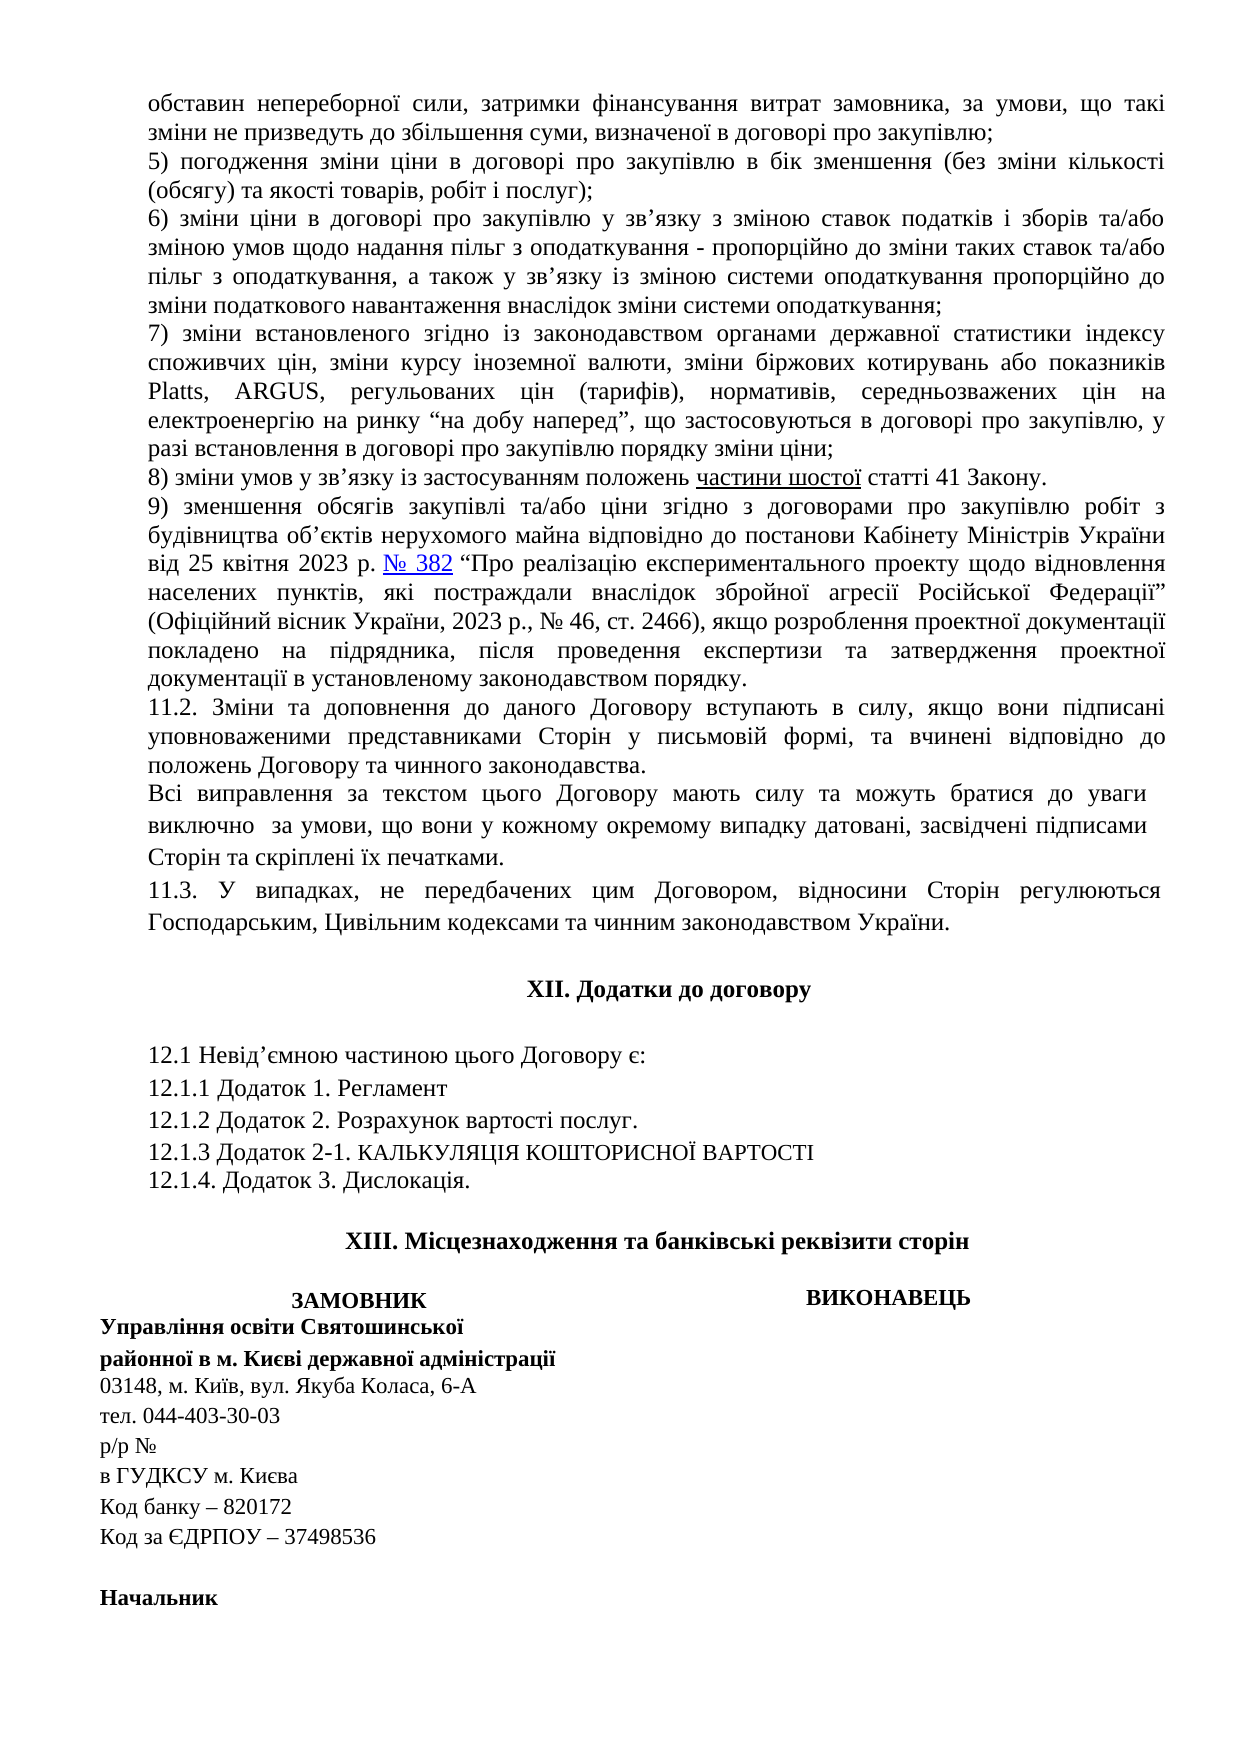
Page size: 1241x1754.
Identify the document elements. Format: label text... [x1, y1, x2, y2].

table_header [88, 1284, 629, 1645]
text 6) зміни ціни в договорі про закупівлю у зв’язку з зміною ставок податків і зборів та/або зміною умов щодо надання пільг з оподаткування - пропорційно до зміни таких ставок та/або пільг з оподаткування, а також у зв’язку із зміною системи оподаткування пропорційно до зміни податкового навантаження внаслідок зміни системи оподаткування; [148, 203, 1167, 318]
text 11.3. У випадках, не передбачених цим Договором, відносини Сторін регулюються Господарським, Цивільним кодексами та чинним законодавством України. [148, 876, 1161, 936]
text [148, 88, 1167, 146]
text 12.1.2 Додаток 2. Розрахунок вартості послуг. [148, 1105, 1161, 1133]
text 12.1.4. Додаток 3. Дислокація. [148, 1165, 1161, 1194]
table_header ВИКОНАВЕЦЬ [629, 1284, 1148, 1645]
text 12.1 Невід’ємною частиною цього Договору є: [148, 1040, 1161, 1068]
text ХІІ. Додатки до договору [283, 974, 1054, 1003]
subtitle 12.1.3 Додаток 2-1. КАЛЬКУЛЯЦІЯ КОШТОРИСНОЇ ВАРТОСТІ [148, 1137, 1077, 1165]
text 11.2. Зміни та доповнення до даного Договору вступають в силу, якщо вони підписані уповноваженими представниками Сторін у письмовій формі, та вчинені відповідно до положень Договору та чинного законодавства. [148, 692, 1167, 778]
text 8) зміни умов у зв’язку із застосуванням положень частини шостої статті 41 Закону. [148, 462, 1167, 491]
text 7) зміни встановленого згідно із законодавством органами державної статистики індексу споживчих цін, зміни курсу іноземної валюти, зміни біржових котирувань або показників Platts, ARGUS, регульованих цін (тарифів), нормативів, середньозважених цін на електроенергію на ринку “на добу наперед”, що застосовуються в договорі про закупівлю, у разі встановлення в договорі про закупівлю порядку зміни ціни; [148, 318, 1167, 462]
text Всі виправлення за текстом цього Договору мають силу та можуть братися до уваги виключно за умови, що вони у кожному окремому випадку датовані, засвідчені підписами Сторін та скріплені їх печатками. [148, 778, 1148, 871]
text 12.1.1 Додаток 1. Регламент [148, 1073, 1161, 1102]
text ХІІІ. Місцезнаходження та банківські реквізити сторін [148, 1226, 1167, 1255]
text 5) погодження зміни ціни в договорі про закупівлю в бік зменшення (без зміни кількості (обсягу) та якості товарів, робіт і послуг); [148, 146, 1167, 203]
